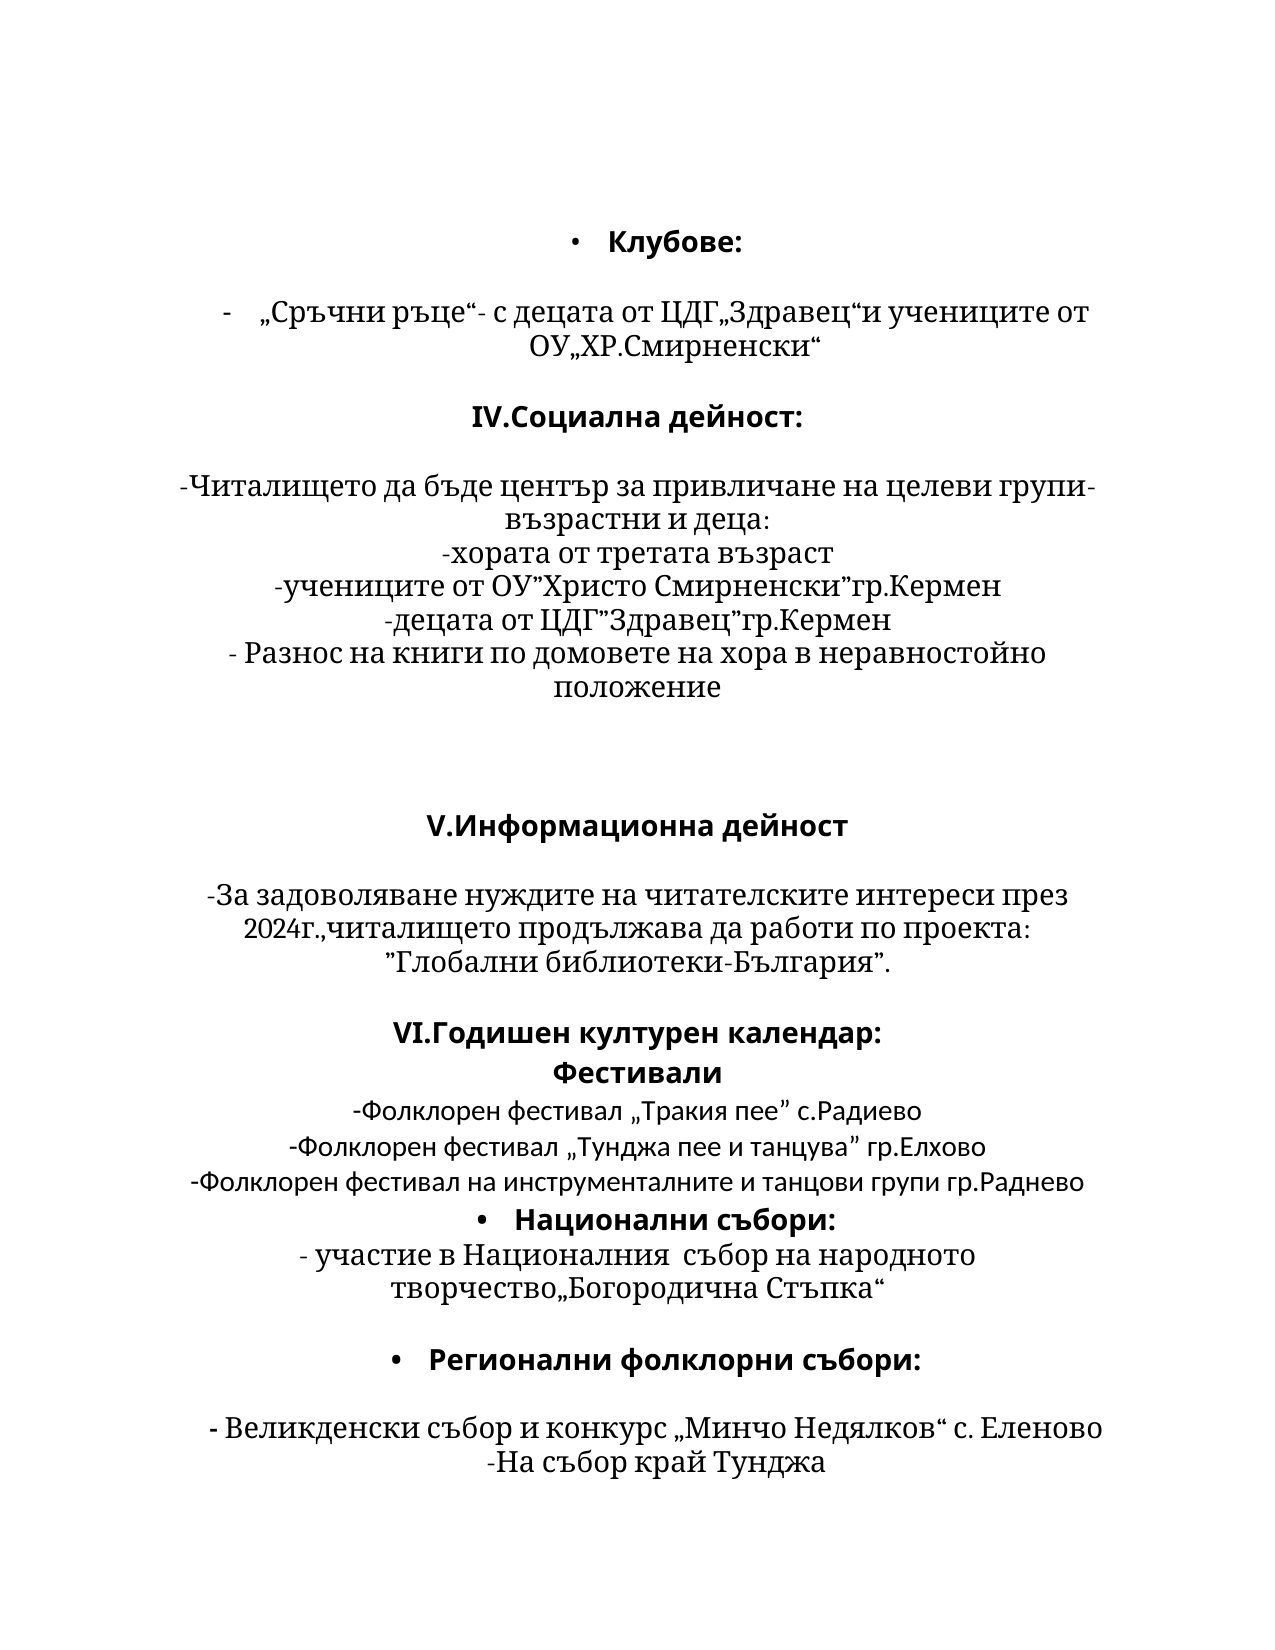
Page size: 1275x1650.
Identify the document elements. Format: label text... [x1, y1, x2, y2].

text - участие в Националния събор на народното творчество„Богородична Стъпка“ [148, 1239, 1127, 1306]
text -За задоволяване нуждите на читателските интереси през 2024г.,читалището продължава да работи по проекта: [148, 879, 1127, 946]
text ІV.Социална дейност: [148, 397, 1127, 436]
text -хората от третата възраст [148, 537, 1127, 571]
text V.Информационна дейност [148, 805, 1127, 845]
text VІ.Годишен културен календар: [148, 1013, 1127, 1052]
text -Читалището да бъде център за привличане на целеви групи-възрастни и деца: [148, 470, 1127, 537]
text ”Глобални библиотеки-България”. [148, 946, 1127, 979]
text -учениците от ОУ”Христо Смирненски”гр.Кермен [148, 571, 1127, 604]
list Национални събори: [185, 1199, 1127, 1239]
text -децата от ЦДГ”Здравец”гр.Кермен [148, 604, 1127, 638]
text -Фолклорен фестивал „Тракия пее” с.Радиево -Фолклорен фестивал „Тунджа пее и танцува” гр.Елхово -Фолклорен фестивал на инструменталните и танцови групи гр.Раднево [148, 1092, 1127, 1199]
list Регионални фолклорни събори: [185, 1339, 1127, 1379]
text - Разнос на книги по домовете на хора в неравностойно положение [148, 638, 1127, 705]
list „Сръчни ръце“- с децата от ЦДГ„Здравец“и учениците от ОУ„ХР.Смирненски“ [185, 294, 1127, 363]
list Клубове: [185, 221, 1127, 261]
text - Великденски събор и конкурс „Минчо Недялков“ с. Еленово -На събор край Тунджа [185, 1413, 1127, 1480]
text Фестивали [148, 1052, 1127, 1092]
